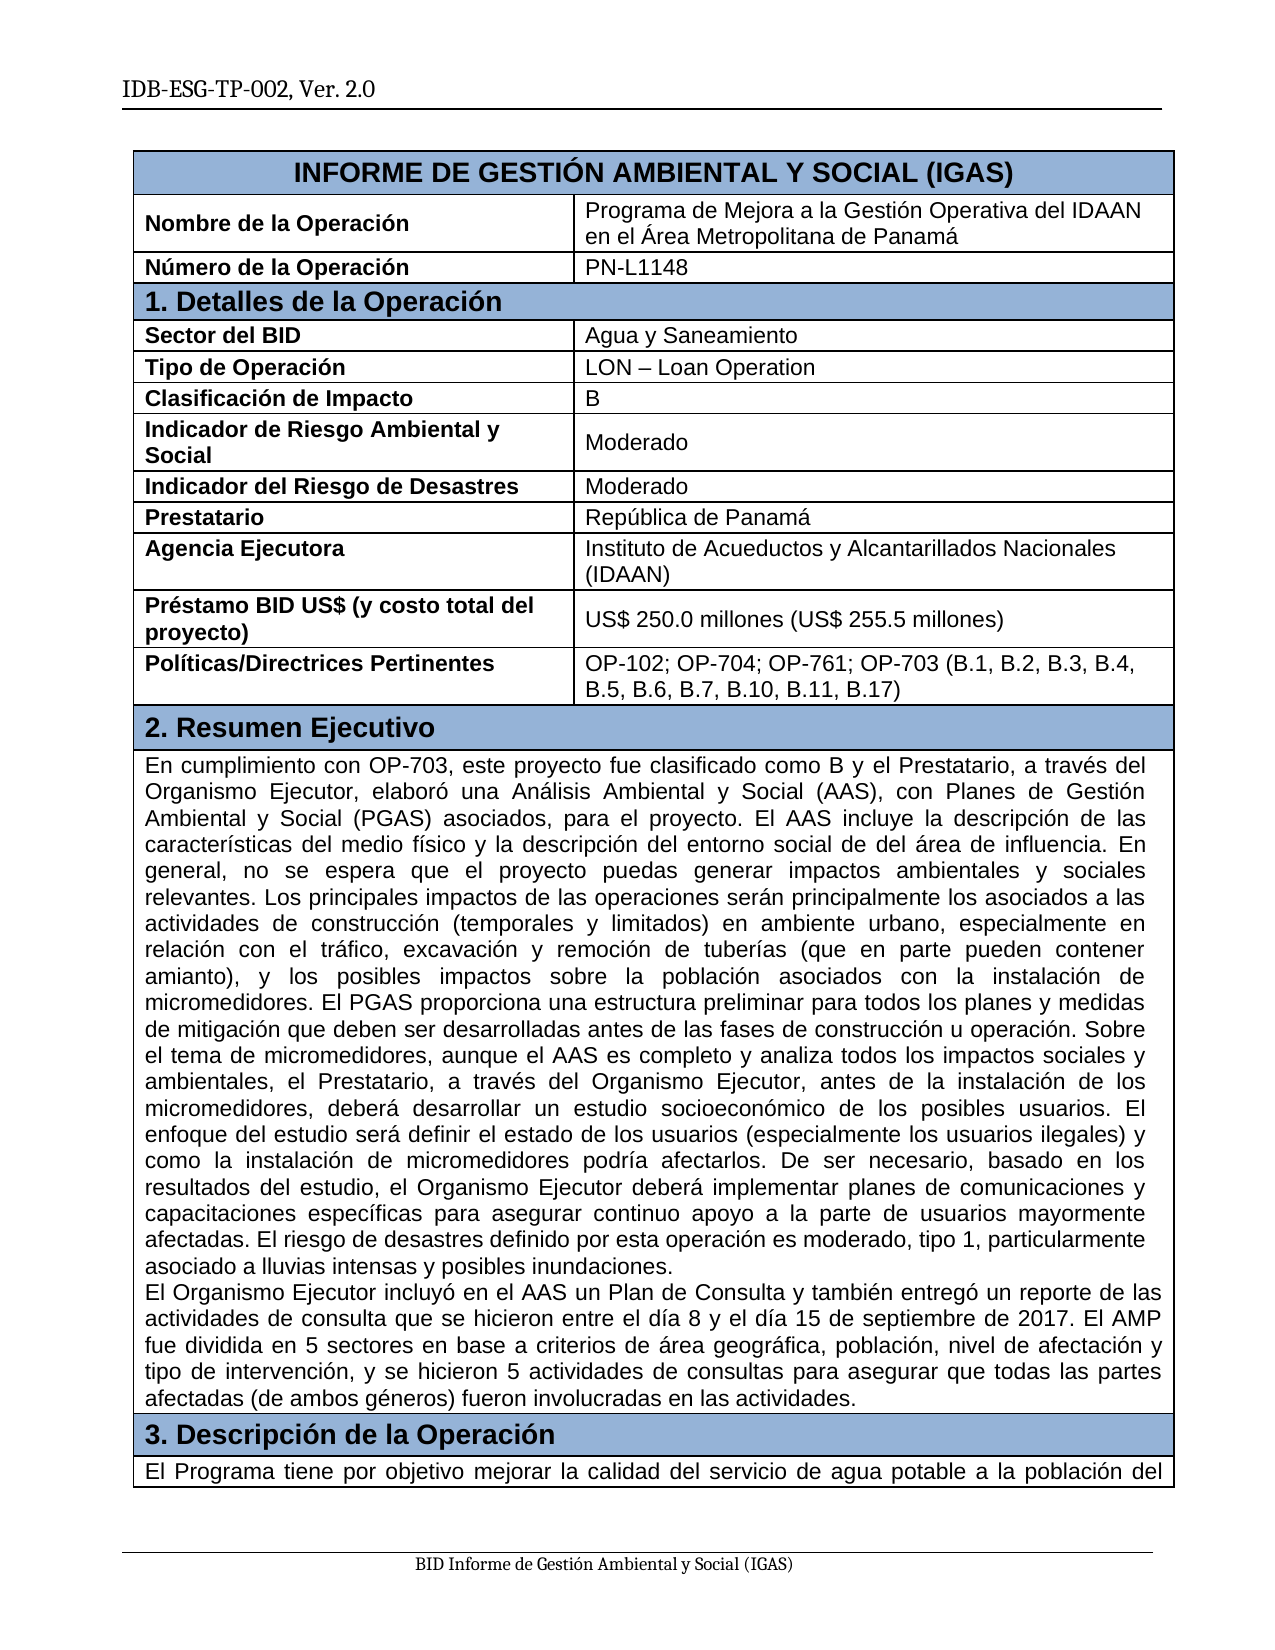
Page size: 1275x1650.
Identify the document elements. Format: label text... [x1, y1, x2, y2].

table_cell B [575, 383, 1173, 412]
table_cell PN-L1148 [575, 253, 1173, 282]
table_cell Número de la Operación [134, 253, 573, 282]
table_cell OP-102; OP-704; OP-761; OP-703 (B.1, B.2, B.3, B.4, B.5, B.6, B.7, B.10, B.11, B.17) [575, 648, 1173, 704]
table_cell 1. Detalles de la Operación [134, 284, 1173, 319]
table_cell Programa de Mejora a la Gestión Operativa del IDAAN en el Área Metropolitana de Panamá [575, 195, 1173, 251]
table_cell LON – Loan Operation [575, 352, 1173, 381]
table_cell Instituto de Acueductos y Alcantarillados Nacionales (IDAAN) [575, 534, 1173, 589]
table_cell Moderado [575, 472, 1173, 501]
table_cell 3. Descripción de la Operación [134, 1414, 1173, 1455]
table_cell Clasificación de Impacto [134, 383, 573, 412]
table_cell República de Panamá [575, 503, 1173, 532]
table_cell Préstamo BID US$ (y costo total del proyecto) [134, 591, 573, 647]
table_cell Moderado [575, 414, 1173, 470]
table_header INFORME DE GESTIÓN AMBIENTAL Y SOCIAL (IGAS) [134, 152, 1173, 194]
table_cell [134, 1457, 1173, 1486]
table_cell Indicador del Riesgo de Desastres [134, 472, 573, 501]
table_cell En cumplimiento con OP-703, este proyecto fue clasificado como B y el Prestatario, a través del Organismo Ejecutor, elaboró una Análisis Ambiental y Social (AAS), con Planes de Gestión Ambiental y Social (PGAS) asociados, para el proyecto. El AAS incluye la descripción de las características del medio físico y la descripción del entorno social de del área de influencia. En general, no se espera que el proyecto puedas generar impactos ambientales y sociales relevantes. Los principales impactos de las operaciones serán principalmente los asociados a las actividades de construcción (temporales y limitados) en ambiente urbano, especialmente en relación con el tráfico, excavación y remoción de tuberías (que en parte pueden contener amianto), y los posibles impactos sobre la población asociados con la instalación de micromedidores. El PGAS proporciona una estructura preliminar para todos los planes y medidas de mitigación que deben ser desarrolladas antes de las fases de construcción u operación. Sobre el tema de micromedidores, aunque el AAS es completo y analiza todos los impactos sociales y ambientales, el Prestatario, a través del Organismo Ejecutor, antes de la instalación de los micromedidores, deberá desarrollar un estudio socioeconómico de los posibles usuarios. El enfoque del estudio será definir el estado de los usuarios (especialmente los usuarios ilegales) y como la instalación de micromedidores podría afectarlos. De ser necesario, basado en los resultados del estudio, el Organismo Ejecutor deberá implementar planes de comunicaciones y capacitaciones específicas para asegurar continuo apoyo a la parte de usuarios mayormente afectadas. El riesgo de desastres definido por esta operación es moderado, tipo 1, particularmente asociado a lluvias intensas y posibles inundaciones. El Organismo Ejecutor incluyó en el AAS un Plan de Consulta y también entregó un reporte de las actividades de consulta que se hicieron entre el día 8 y el día 15 de septiembre de 2017. El AMP fue dividida en 5 sectores en base a criterios de área geográfica, población, nivel de afectación y tipo de intervención, y se hicieron 5 actividades de consultas para asegurar que todas las partes afectadas (de ambos géneros) fueron involucradas en las actividades. [134, 751, 1173, 1412]
table_cell Prestatario [134, 503, 573, 532]
table_cell Políticas/Directrices Pertinentes [134, 648, 573, 704]
table_cell Sector del BID [134, 321, 573, 350]
table_cell Nombre de la Operación [134, 195, 573, 251]
table_cell Indicador de Riesgo Ambiental y Social [134, 414, 573, 470]
table_cell 2. Resumen Ejecutivo [134, 706, 1173, 749]
table_cell US$ 250.0 millones (US$ 255.5 millones) [575, 591, 1173, 647]
table_cell Agua y Saneamiento [575, 321, 1173, 350]
table_cell Tipo de Operación [134, 352, 573, 381]
table_cell Agencia Ejecutora [134, 534, 573, 589]
